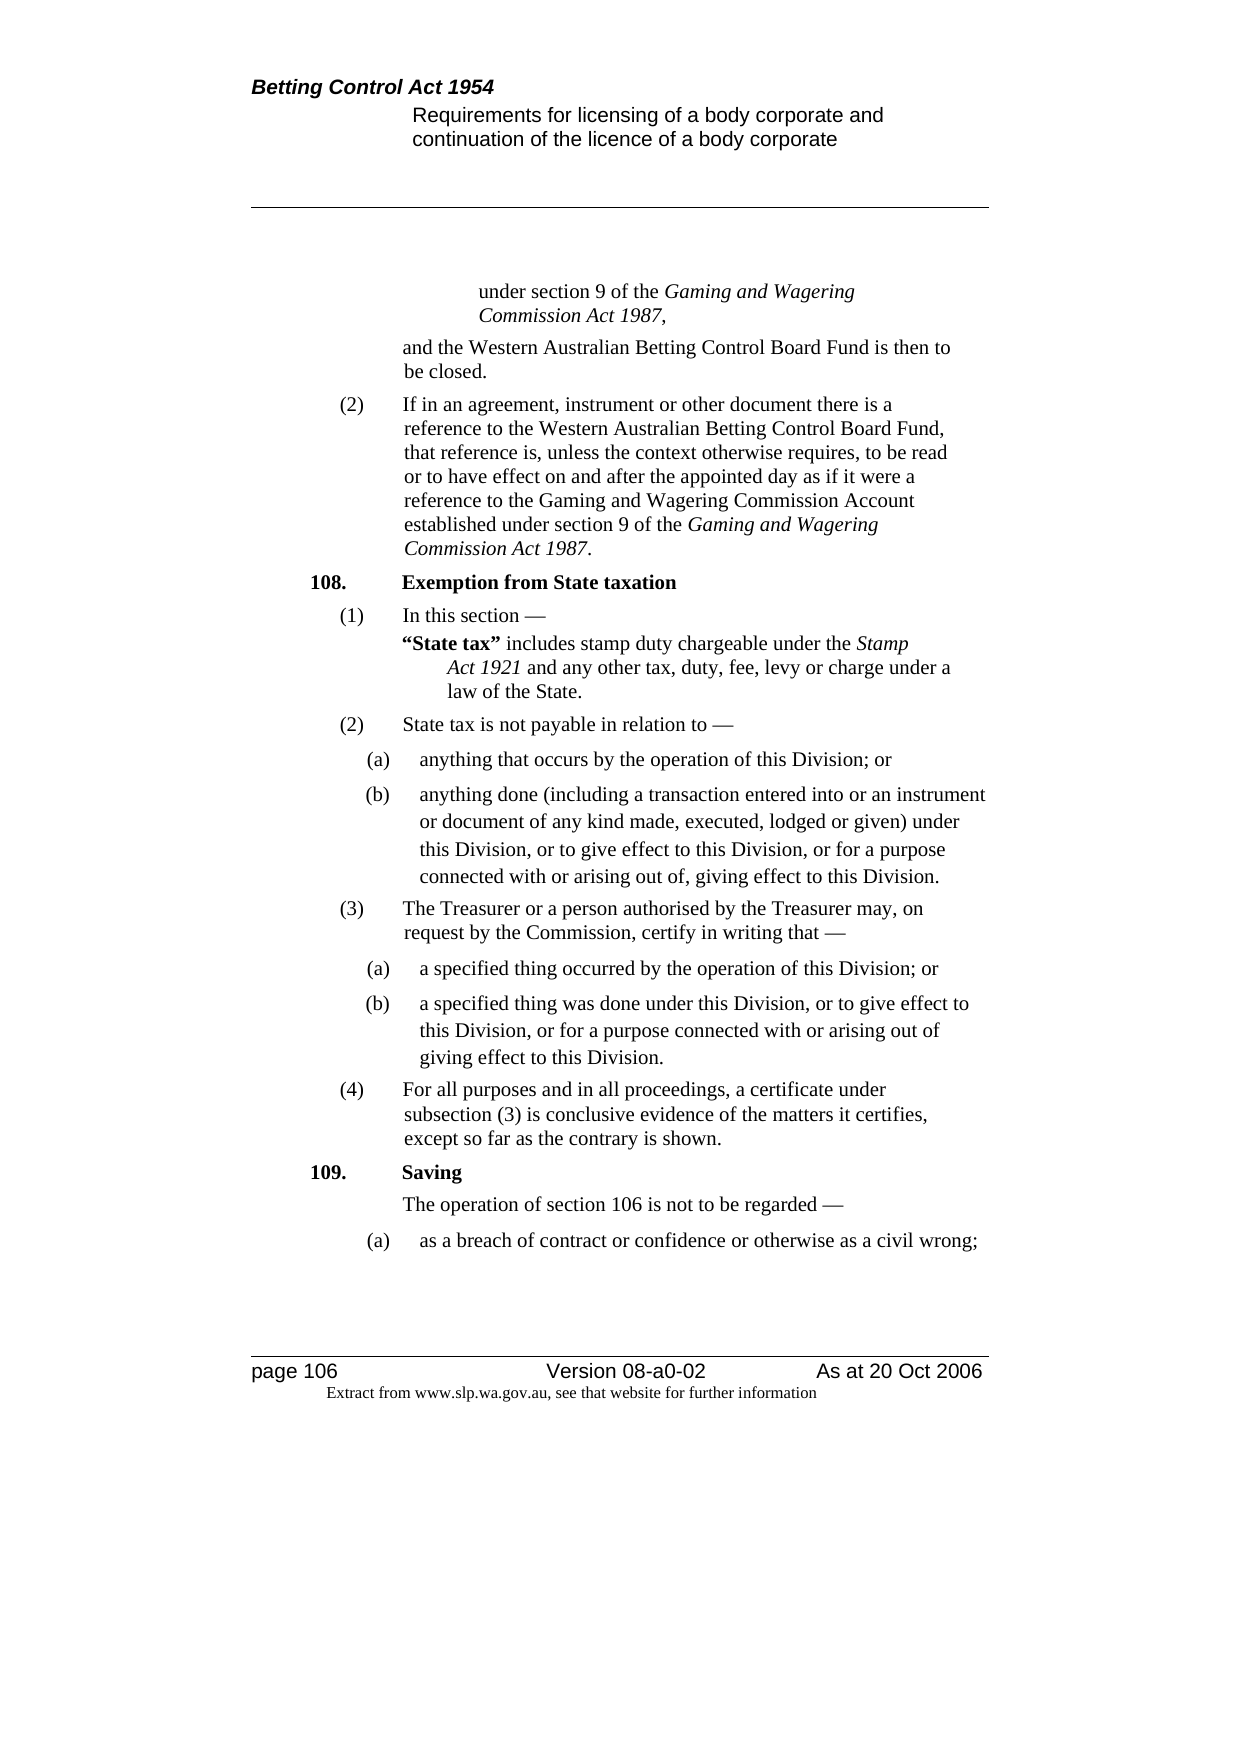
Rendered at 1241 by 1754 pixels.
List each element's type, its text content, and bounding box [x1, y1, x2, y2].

text (a) anything that occurs by the operation of this Division; or [251, 744, 989, 771]
text The operation of section 106 is not to be regarded — [310, 1192, 960, 1216]
text (2) If in an agreement, instrument or other document there is a reference to the Western Australian Betting Control Board Fund, that reference is, unless the context otherwise requires, to be read or to have effect on and after the appointed day as if it were a reference to the Gaming and Wagering Commission Account established under section 9 of the Gaming and Wagering Commission Act 1987. [310, 391, 960, 560]
subtitle 108. Exemption from State taxation [310, 570, 960, 594]
text (b) a specified thing was done under this Division, or to give effect to this Division, or for a purpose connected with or arising out of giving effect to this Division. [251, 988, 989, 1069]
text and the Western Australian Betting Control Board Fund is then to be closed. [310, 335, 960, 383]
text (a) as a breach of contract or confidence or otherwise as a civil wrong; [251, 1225, 989, 1252]
text (2) State tax is not payable in relation to — [310, 711, 960, 736]
text (a) a specified thing occurred by the operation of this Division; or [251, 952, 989, 979]
text “State tax” includes stamp duty chargeable under the Stamp Act 1921 and any other tax, duty, fee, levy or charge under a law of the State. [369, 631, 960, 703]
text (b) anything done (including a transaction entered into or an instrument or document of any kind made, executed, lodged or given) under this Division, or to give effect to this Division, or for a purpose connected with or arising out of, giving effect to this Division. [251, 779, 989, 888]
text (4) For all purposes and in all proceedings, a certificate under subsection (3) is conclusive evidence of the matters it certifies, except so far as the contrary is shown. [310, 1077, 960, 1149]
subtitle 109. Saving [310, 1160, 960, 1184]
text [390, 278, 960, 327]
text (3) The Treasurer or a person authorised by the Treasurer may, on request by the Commission, certify in writing that — [310, 896, 960, 944]
text (1) In this section — [310, 603, 960, 627]
